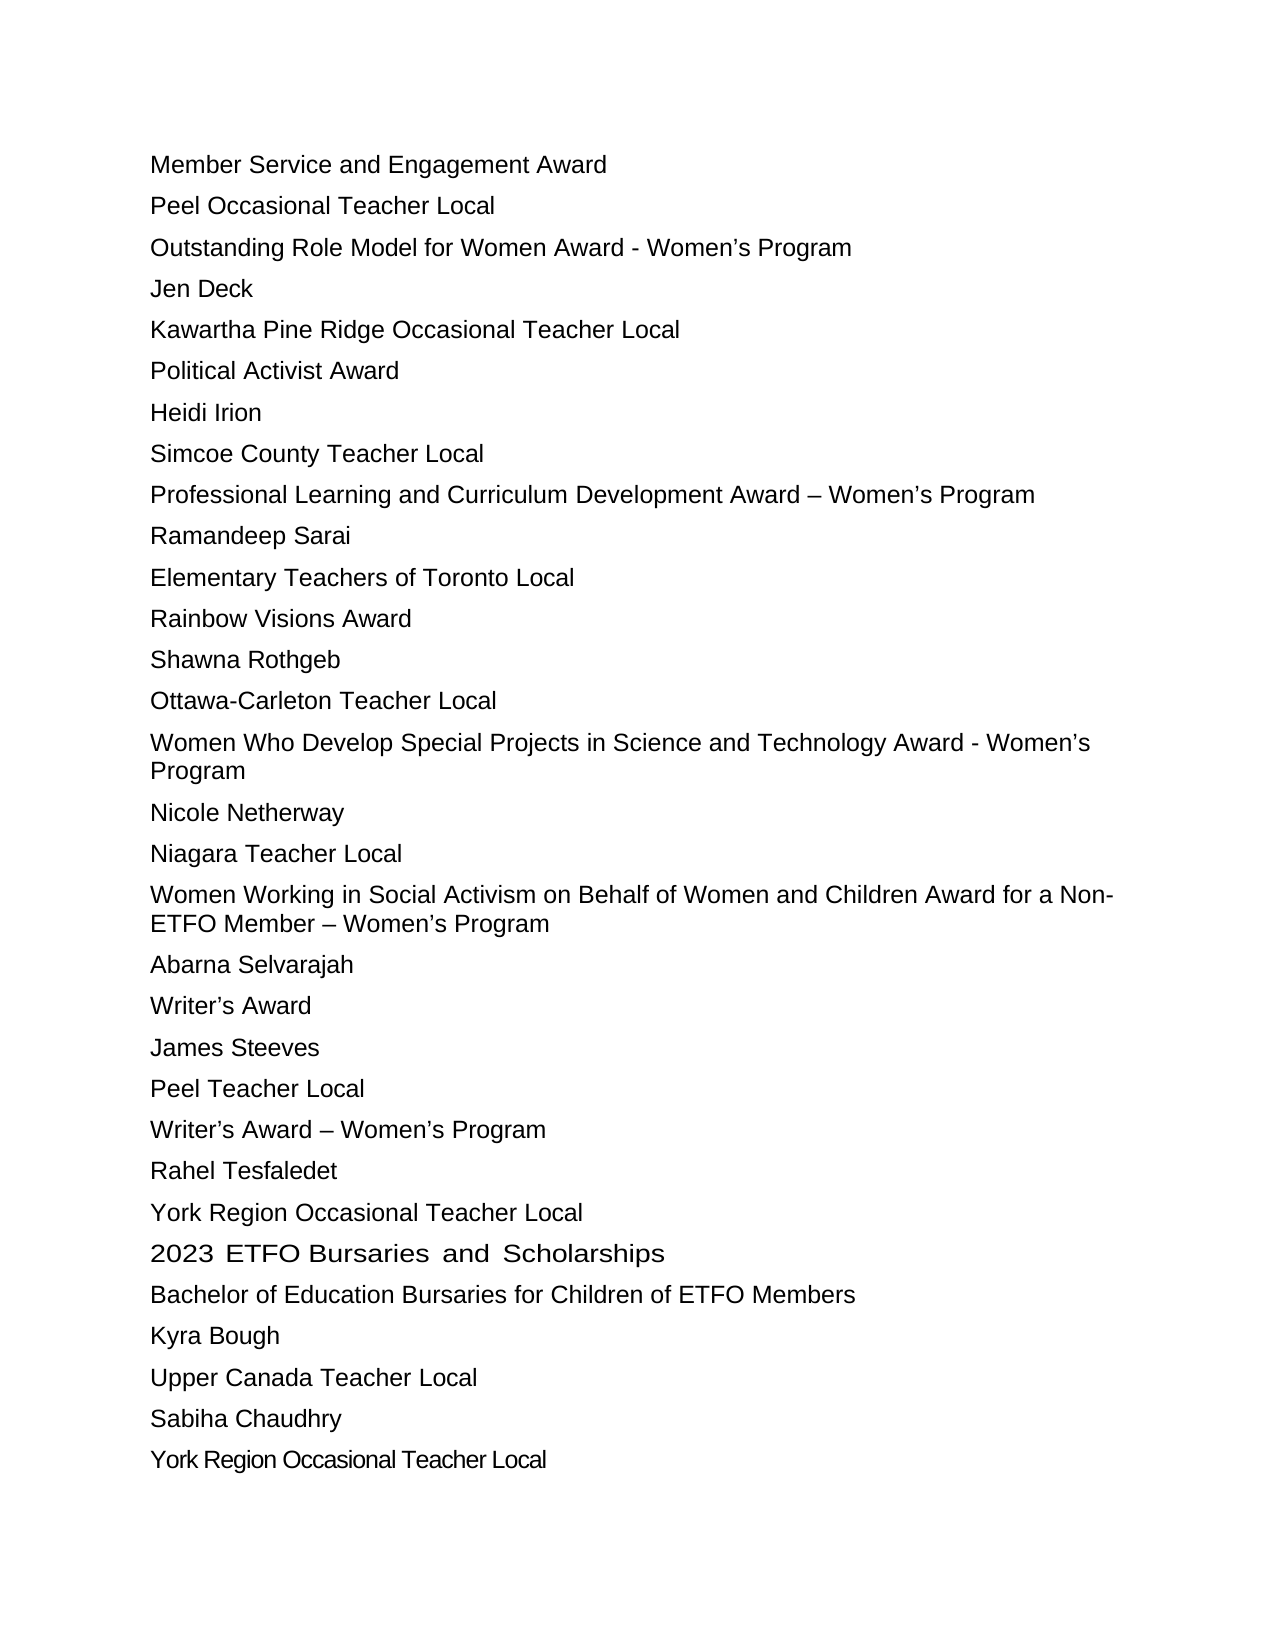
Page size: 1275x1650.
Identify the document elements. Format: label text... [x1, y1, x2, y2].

text Nicole Netherway [150, 797, 1125, 826]
text Elementary Teachers of Toronto Local [150, 562, 1125, 591]
text Abarna Selvarajah [150, 950, 1125, 979]
text 2023 ETFO Bursaries and Scholarships [150, 1239, 1125, 1267]
text Kyra Bough [150, 1321, 1125, 1350]
text Simcoe County Teacher Local [150, 439, 1125, 467]
text Jen Deck [150, 274, 1125, 302]
text Ramandeep Sarai [150, 521, 1125, 550]
text York Region Occasional Teacher Local [150, 1445, 1125, 1474]
text Outstanding Role Model for Women Award - Women’s Program [150, 232, 1125, 261]
text Kawartha Pine Ridge Occasional Teacher Local [150, 315, 1125, 344]
text Rahel Tesfaledet [150, 1156, 1125, 1185]
text Professional Learning and Curriculum Development Award – Women’s Program [150, 480, 1125, 509]
text Shawna Rothgeb [150, 645, 1125, 674]
text Rainbow Visions Award [150, 604, 1125, 632]
text Peel Occasional Teacher Local [150, 191, 1125, 220]
text York Region Occasional Teacher Local [150, 1197, 1125, 1226]
text Political Activist Award [150, 356, 1125, 385]
text Sabiha Chaudhry [150, 1404, 1125, 1432]
text Member Service and Engagement Award [150, 150, 1125, 179]
text Bachelor of Education Bursaries for Children of ETFO Members [150, 1280, 1125, 1309]
text Peel Teacher Local [150, 1074, 1125, 1102]
text Writer’s Award [150, 991, 1125, 1020]
text Women Who Develop Special Projects in Science and Technology Award - Women’s Program [150, 727, 1125, 785]
text Women Working in Social Activism on Behalf of Women and Children Award for a Non-ETFO Member – Women’s Program [150, 880, 1125, 937]
text Upper Canada Teacher Local [150, 1362, 1125, 1391]
text Ottawa-Carleton Teacher Local [150, 686, 1125, 715]
text James Steeves [150, 1032, 1125, 1061]
text Niagara Teacher Local [150, 839, 1125, 867]
text Writer’s Award – Women’s Program [150, 1115, 1125, 1144]
text Heidi Irion [150, 397, 1125, 426]
